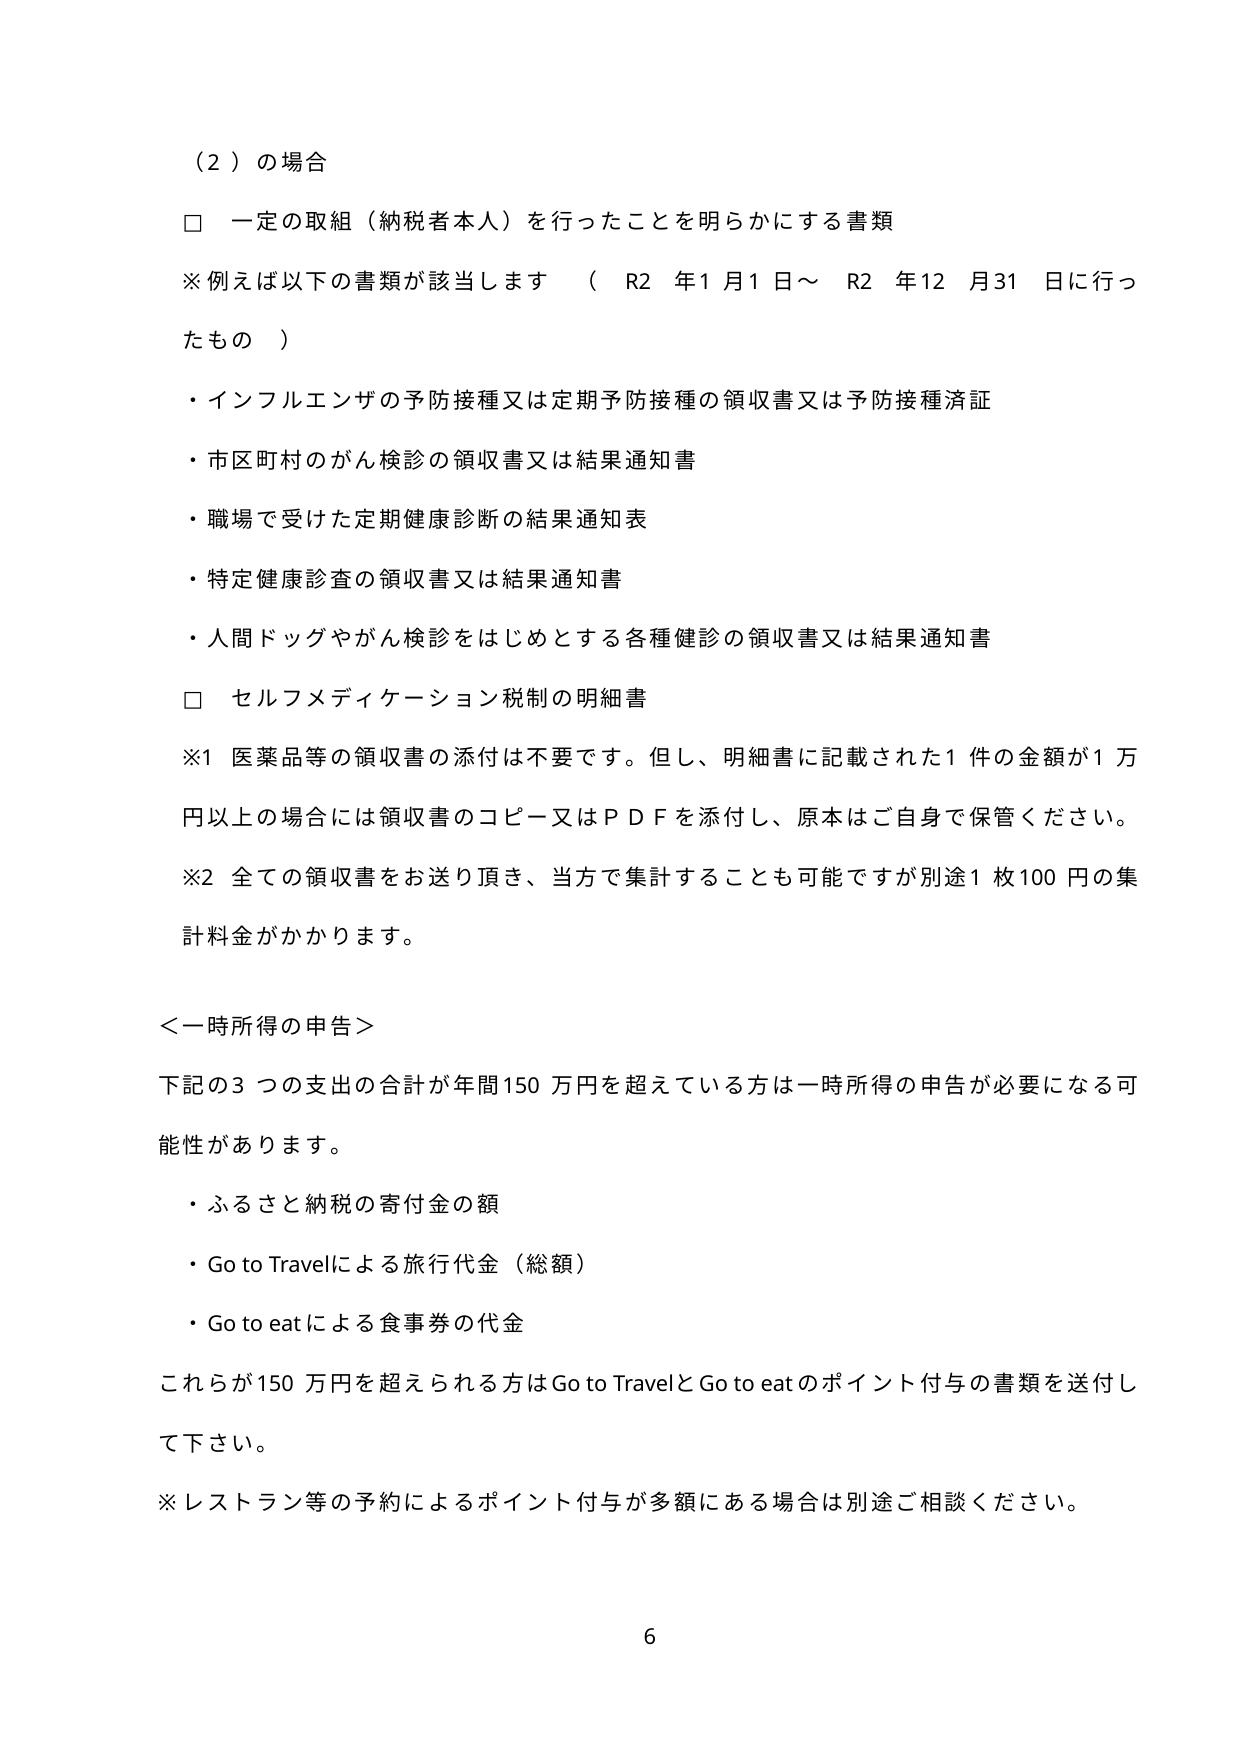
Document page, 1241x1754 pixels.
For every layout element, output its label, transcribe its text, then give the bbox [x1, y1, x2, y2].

text ・インフルエンザの予防接種又は定期予防接種の領収書又は予防接種済証 [179, 369, 1141, 429]
text ＜一時所得の申告＞ [158, 995, 1141, 1054]
text （2）の場合 [179, 131, 1141, 190]
text ・人間ドッグやがん検診をはじめとする各種健診の領収書又は結果通知書 [179, 607, 1141, 667]
text ※レストラン等の予約によるポイント付与が多額にある場合は別途ご相談ください。 [158, 1471, 1141, 1531]
text ※2全ての領収書をお送り頂き、当方で集計することも可能ですが別途1枚100円の集計料金がかかります。 [179, 846, 1141, 965]
text これらが150万円を超えられる方はGo to TravelとGo to eatのポイント付与の書類を送付して下さい。 [158, 1352, 1141, 1471]
text ・職場で受けた定期健康診断の結果通知表 [179, 488, 1141, 548]
text ※例えば以下の書類が該当します （ R2年1月1日～ R2年12月31日に行ったもの ） [179, 250, 1141, 369]
text □ 一定の取組（納税者本人）を行ったことを明らかにする書類 [179, 190, 1141, 250]
text ・Go to eatによる食事券の代金 [172, 1293, 1141, 1352]
text ※1医薬品等の領収書の添付は不要です。但し、明細書に記載された1件の金額が1万円以上の場合には領収書のコピー又はＰＤＦを添付し、原本はご自身で保管ください。 [179, 727, 1141, 846]
text □ セルフメディケーション税制の明細書 [158, 667, 1141, 727]
text ・Go to Travelによる旅行代金（総額） [172, 1233, 1141, 1293]
text ・市区町村のがん検診の領収書又は結果通知書 [179, 429, 1141, 488]
text ・特定健康診査の領収書又は結果通知書 [179, 548, 1141, 607]
text ・ふるさと納税の寄付金の額 [172, 1173, 1141, 1233]
text 下記の3つの支出の合計が年間150万円を超えている方は一時所得の申告が必要になる可能性があります。 [158, 1054, 1141, 1173]
